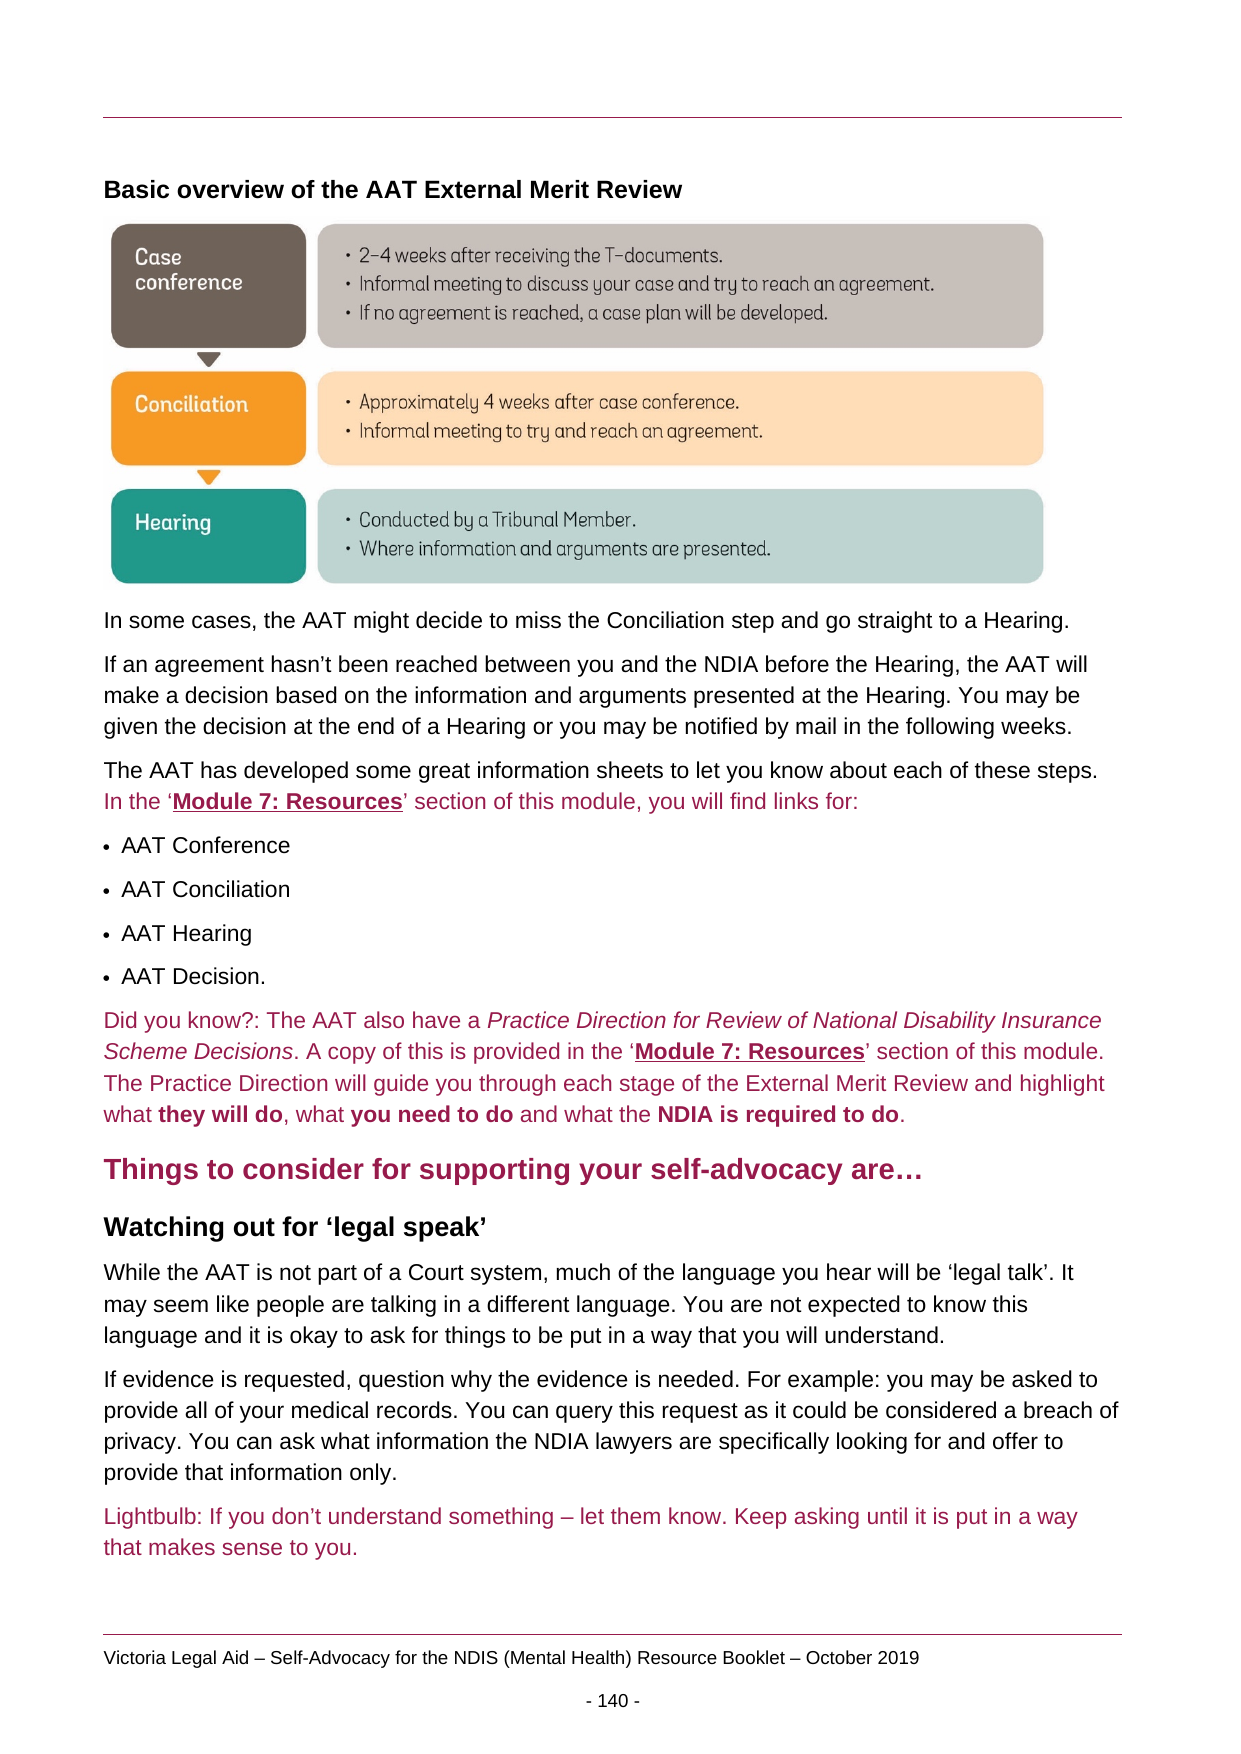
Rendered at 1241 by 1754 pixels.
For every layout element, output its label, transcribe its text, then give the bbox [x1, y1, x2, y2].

text AAT Conference [103, 827, 1122, 858]
text While the AAT is not part of a Court system, much of the language you hear will be ‘legal talk’. It may seem like people are talking in a different language. You are not expected to know this language and it is okay to ask for things to be put in a way that you will understand. [103, 1254, 1122, 1348]
text Did you know?: The AAT also have a Practice Direction for Review of National Disability Insurance Scheme Decisions. A copy of this is provided in the ‘Module 7: Resources’ section of this module. The Practice Direction will guide you through each stage of the External Merit Review and highlight what they will do, what you need to do and what the NDIA is required to do. [103, 1002, 1122, 1127]
text AAT Hearing [103, 914, 1122, 946]
text AAT Decision. [103, 958, 1122, 989]
text The AAT has developed some great information sheets to let you know about each of these steps. In the ‘Module 7: Resources’ section of this module, you will find links for: [103, 752, 1122, 814]
text AAT Conciliation [103, 871, 1122, 902]
text If an agreement hasn’t been reached between you and the NDIA before the Hearing, the AAT will make a decision based on the information and arguments presented at the Hearing. You may be given the decision at the end of a Hearing or you may be notified by mail in the following weeks. [103, 646, 1122, 739]
subtitle Watching out for ‘legal speak’ [103, 1211, 1122, 1242]
text Lightbulb: If you don’t understand something – let them know. Keep asking until it is put in a way that makes sense to you. [103, 1498, 1122, 1561]
text In some cases, the AAT might decide to miss the Conciliation step and go straight to a Hearing. [103, 602, 1122, 633]
subtitle Basic overview of the AAT External Merit Review [103, 173, 1122, 204]
picture [103, 216, 1050, 590]
text If evidence is requested, question why the evidence is needed. For example: you may be asked to provide all of your medical records. You can query this request as it could be considered a breach of privacy. You can ask what information the NDIA lawyers are specifically looking for and offer to provide that information only. [103, 1361, 1122, 1486]
subtitle Things to consider for supporting your self-advocacy are… [103, 1152, 1122, 1186]
